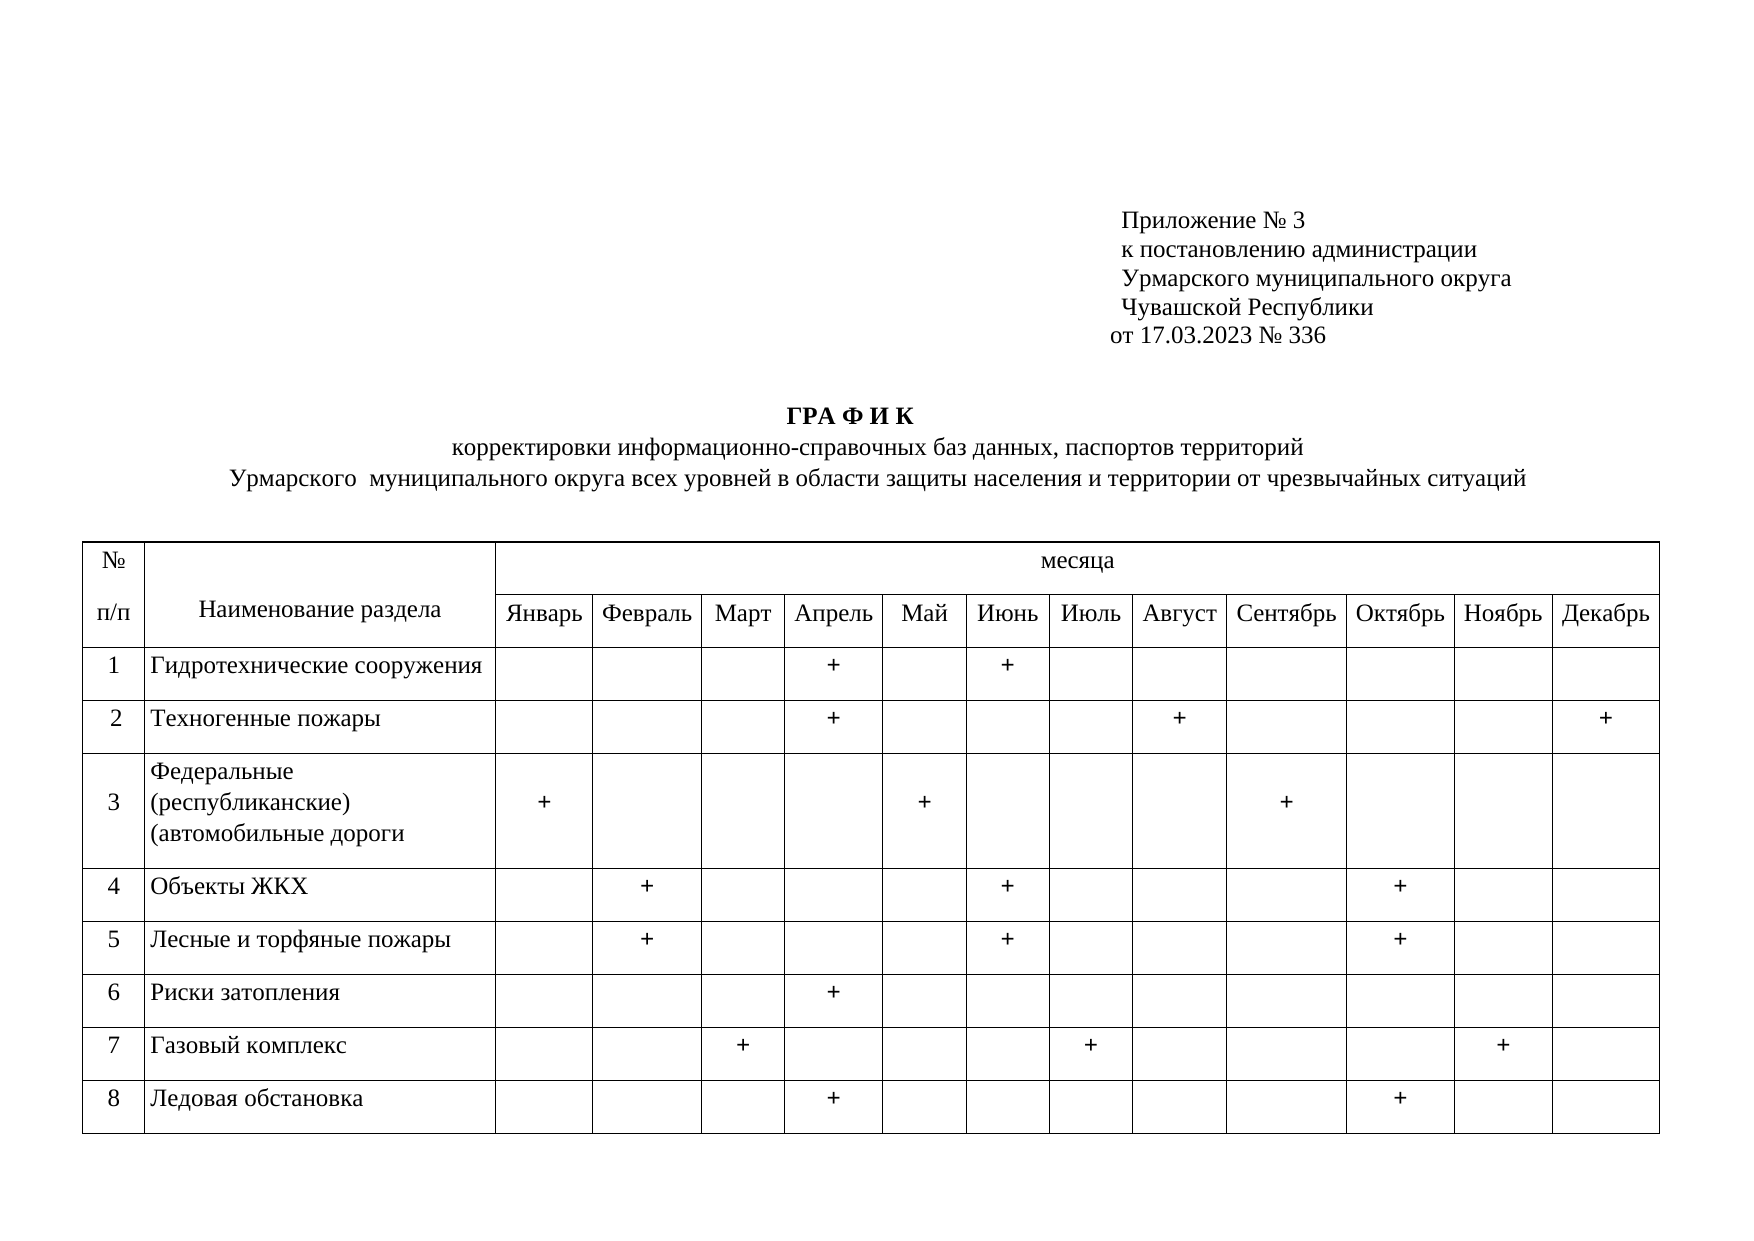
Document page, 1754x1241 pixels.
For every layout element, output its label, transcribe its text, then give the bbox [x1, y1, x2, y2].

table_cell [883, 869, 966, 921]
table_cell Май [883, 595, 966, 647]
table_cell [785, 1028, 882, 1080]
table_cell + [1553, 701, 1659, 753]
table_cell [883, 1028, 966, 1080]
table_cell Лесные и торфяные пожары [145, 922, 495, 974]
table_cell [1227, 1081, 1346, 1133]
table_cell 1 [83, 648, 144, 700]
table_cell [1553, 754, 1659, 868]
table_cell [1455, 869, 1552, 921]
table_cell [1553, 648, 1659, 700]
table_cell [1133, 754, 1226, 868]
table_cell [1133, 922, 1226, 974]
table_cell [496, 648, 592, 700]
table_cell [1227, 922, 1346, 974]
table_cell + [883, 754, 966, 868]
table_cell [1553, 1081, 1659, 1133]
table_cell [1347, 975, 1454, 1027]
table_cell 4 [83, 869, 144, 921]
table_cell Объекты ЖКХ [145, 869, 495, 921]
text корректировки информационно-справочных баз данных, паспортов территорий [89, 430, 1665, 461]
table_cell [1553, 975, 1659, 1027]
table_cell 3 [83, 754, 144, 868]
table_cell + [1227, 754, 1346, 868]
table_cell [1227, 975, 1346, 1027]
table_cell 6 [83, 975, 144, 1027]
table_cell Апрель [785, 595, 882, 647]
table_cell [1050, 1081, 1132, 1133]
table_cell [785, 754, 882, 868]
table_cell [1050, 869, 1132, 921]
table_cell [593, 648, 701, 700]
table_cell [883, 975, 966, 1027]
table_cell + [967, 869, 1049, 921]
table_cell [1455, 701, 1552, 753]
table_cell 8 [83, 1081, 144, 1133]
table_cell + [785, 1081, 882, 1133]
table_cell Гидротехнические сооружения [145, 648, 495, 700]
table_cell Ноябрь [1455, 595, 1552, 647]
table_cell [496, 701, 592, 753]
table_cell [1553, 1028, 1659, 1080]
table_cell Август [1133, 595, 1226, 647]
table_cell Риски затопления [145, 975, 495, 1027]
table_cell [593, 1028, 701, 1080]
table_cell [883, 922, 966, 974]
text к постановлению администрации [531, 234, 1665, 263]
table_cell + [967, 648, 1049, 700]
table_cell [1227, 701, 1346, 753]
table_cell + [1347, 922, 1454, 974]
table_cell Ледовая обстановка [145, 1081, 495, 1133]
table_cell [1455, 754, 1552, 868]
table_cell [1050, 701, 1132, 753]
table_cell [1455, 975, 1552, 1027]
table_cell [967, 701, 1049, 753]
text Чувашской Республики [605, 292, 1665, 320]
table_cell Январь [496, 595, 592, 647]
table_cell + [785, 975, 882, 1027]
table_cell [883, 701, 966, 753]
table_cell Июль [1050, 595, 1132, 647]
table_cell Февраль [593, 595, 701, 647]
table_cell [1227, 1028, 1346, 1080]
table_cell [967, 1081, 1049, 1133]
table_cell [593, 1081, 701, 1133]
table_cell [1050, 754, 1132, 868]
table_cell [702, 648, 784, 700]
table_header Наименование раздела [145, 543, 495, 647]
table_cell [967, 975, 1049, 1027]
table_cell [883, 648, 966, 700]
table_cell [702, 754, 784, 868]
text Гра ф и к [89, 399, 1665, 430]
table_header № п/п [83, 543, 144, 647]
table_cell [496, 869, 592, 921]
table_cell + [967, 922, 1049, 974]
table_cell [785, 922, 882, 974]
table_cell [1347, 754, 1454, 868]
table_cell [967, 754, 1049, 868]
table_cell [1455, 1081, 1552, 1133]
table_cell [1455, 648, 1552, 700]
text Урмарского муниципального округа всех уровней в области защиты населения и территории от чрезвычайных ситуаций [89, 461, 1665, 492]
table_cell [496, 922, 592, 974]
table_cell [1050, 648, 1132, 700]
table_cell Федеральные (республиканские) (автомобильные дороги [145, 754, 495, 868]
table_cell [1227, 648, 1346, 700]
table_cell [1050, 975, 1132, 1027]
table_cell Март [702, 595, 784, 647]
table_cell + [1347, 1081, 1454, 1133]
table_cell [1347, 701, 1454, 753]
table_cell [1133, 648, 1226, 700]
table_cell [1133, 1081, 1226, 1133]
table_cell [1133, 869, 1226, 921]
table_cell [1553, 869, 1659, 921]
table_cell + [785, 701, 882, 753]
text от 17.03.2023 № 336 [531, 320, 1665, 349]
table_cell [702, 1081, 784, 1133]
table_cell + [1133, 701, 1226, 753]
table_cell [1227, 869, 1346, 921]
table_cell [702, 975, 784, 1027]
table_cell + [1050, 1028, 1132, 1080]
table_cell + [496, 754, 592, 868]
table_cell 5 [83, 922, 144, 974]
table_cell [1050, 922, 1132, 974]
table_cell [1553, 922, 1659, 974]
table_cell [702, 701, 784, 753]
text Урмарского муниципального округа [605, 263, 1665, 292]
table_cell + [702, 1028, 784, 1080]
table_cell [1455, 922, 1552, 974]
table_header месяца [496, 543, 1659, 594]
table_cell Техногенные пожары [145, 701, 495, 753]
table_cell 2 [83, 701, 144, 753]
table_cell Октябрь [1347, 595, 1454, 647]
table_cell [785, 869, 882, 921]
table_cell [883, 1081, 966, 1133]
table_cell [702, 869, 784, 921]
table_cell [593, 975, 701, 1027]
table_cell + [1347, 869, 1454, 921]
table_cell [496, 975, 592, 1027]
table_cell Июнь [967, 595, 1049, 647]
table_cell Сентябрь [1227, 595, 1346, 647]
table_cell + [1455, 1028, 1552, 1080]
table_cell [1133, 975, 1226, 1027]
table_cell [702, 922, 784, 974]
table_cell Газовый комплекс [145, 1028, 495, 1080]
table_cell + [785, 648, 882, 700]
table_cell [593, 754, 701, 868]
text Приложение № 3 [457, 177, 1665, 234]
table_cell + [593, 869, 701, 921]
table_cell [967, 1028, 1049, 1080]
table_cell + [593, 922, 701, 974]
table_cell [496, 1081, 592, 1133]
table_cell Декабрь [1553, 595, 1659, 647]
table_cell [1133, 1028, 1226, 1080]
table_cell [1347, 648, 1454, 700]
table_cell 7 [83, 1028, 144, 1080]
table_cell [1347, 1028, 1454, 1080]
table_cell [496, 1028, 592, 1080]
table_cell [593, 701, 701, 753]
